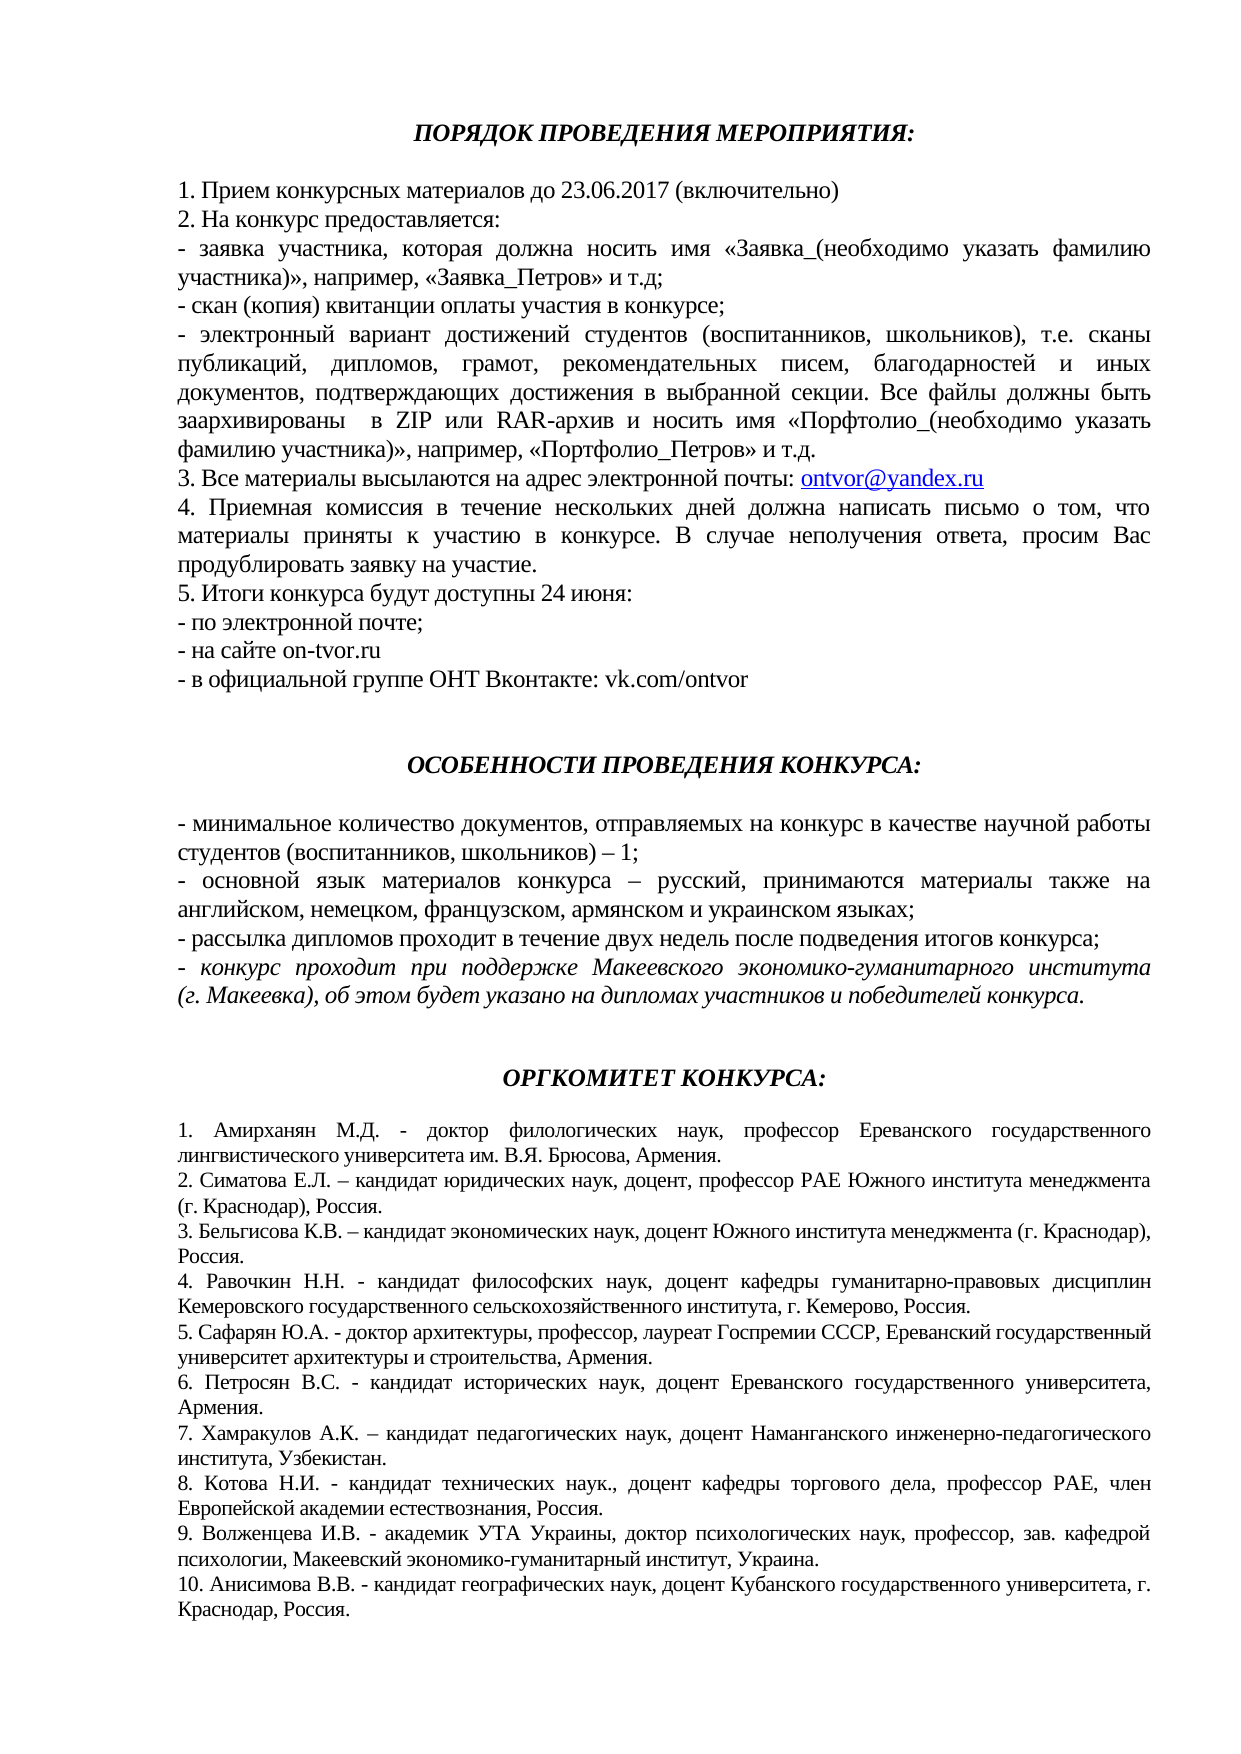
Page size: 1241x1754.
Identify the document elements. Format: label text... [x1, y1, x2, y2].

text ОСОБЕННОСТИ ПРОВЕДЕНИЯ КОНКУРСА: [177, 751, 1152, 779]
text - основной язык материалов конкурса – русский, принимаются материалы также на английском, немецком, французском, армянском и украинском языках; [177, 866, 1152, 923]
text - заявка участника, которая должна носить имя «Заявка_(необходимо указать фамилию участника)», например, «Заявка_Петров» и т.д; [177, 233, 1152, 291]
text 2. На конкурс предоставляется: [177, 204, 1152, 233]
text - в официальной группе ОНТ Вконтакте: vk.com/ontvor [177, 664, 1152, 693]
text 4. Приемная комиссия в течение нескольких дней должна написать письмо о том, что материалы приняты к участию в конкурсе. В случае неполучения ответа, просим Вас продублировать заявку на участие. [177, 492, 1152, 578]
text 8. Котова Н.И. - кандидат технических наук., доцент кафедры торгового дела, профессор РАЕ, член Европейской академии естествознания, Россия. [177, 1470, 1152, 1520]
text 3. Все материалы высылаются на адрес электронной почты: ontvor@yandex.ru [177, 463, 1152, 492]
text - на сайте on-tvor.ru [177, 636, 1152, 664]
text 1. Амирханян М.Д. - доктор филологических наук, профессор Ереванского государственного лингвистического университета им. В.Я. Брюсова, Армения. [177, 1117, 1152, 1167]
text 7. Хамракулов А.К. – кандидат педагогических наук, доцент Наманганского инженерно-педагогического института, Узбекистан. [177, 1419, 1152, 1470]
text 4. Равочкин Н.Н. - кандидат философских наук, доцент кафедры гуманитарно-правовых дисциплин Кемеровского государственного сельскохозяйственного института, г. Кемерово, Россия. [177, 1268, 1152, 1319]
text ОРГКОМИТЕТ КОНКУРСА: [177, 1063, 1152, 1092]
text - по электронной почте; [177, 607, 1152, 636]
text 5. Сафарян Ю.А. - доктор архитектуры, профессор, лауреат Госпремии СССР, Ереванский государственный университет архитектуры и строительства, Армения. [177, 1319, 1152, 1369]
text ПОРЯДОК ПРОВЕДЕНИЯ МЕРОПРИЯТИЯ: [177, 118, 1152, 147]
text 10. Анисимова В.В. - кандидат географических наук, доцент Кубанского государственного университета, г. Краснодар, Россия. [177, 1571, 1152, 1621]
text 6. Петросян В.С. - кандидат исторических наук, доцент Ереванского государственного университета, Армения. [177, 1369, 1152, 1419]
text - рассылка дипломов проходит в течение двух недель после подведения итогов конкурса; [177, 923, 1152, 952]
text 9. Волженцева И.В. - академик УТА Украины, доктор психологических наук, профессор, зав. кафедрой психологии, Макеевский экономико-гуманитарный институт, Украина. [177, 1520, 1152, 1571]
text 1. Прием конкурсных материалов до 23.06.2017 (включительно) [177, 147, 1152, 204]
text 5. Итоги конкурса будут доступны 24 июня: [177, 578, 1152, 607]
text - электронный вариант достижений студентов (воспитанников, школьников), т.е. сканы публикаций, дипломов, грамот, рекомендательных писем, благодарностей и иных документов, подтверждающих достижения в выбранной секции. Все файлы должны быть заархивированы в ZIP или RAR-архив и носить имя «Порфтолио_(необходимо указать фамилию участника)», например, «Портфолио_Петров» и т.д. [177, 319, 1152, 463]
text - скан (копия) квитанции оплаты участия в конкурсе; [177, 291, 1152, 319]
text 2. Симатова Е.Л. – кандидат юридических наук, доцент, профессор РАЕ Южного института менеджмента (г. Краснодар), Россия. [177, 1167, 1152, 1218]
text - конкурс проходит при поддержке Макеевского экономико-гуманитарного института (г. Макеевка), об этом будет указано на дипломах участников и победителей конкурса. [177, 952, 1152, 1009]
text 3. Бельгисова К.В. – кандидат экономических наук, доцент Южного института менеджмента (г. Краснодар), Россия. [177, 1218, 1152, 1268]
text - минимальное количество документов, отправляемых на конкурс в качестве научной работы студентов (воспитанников, школьников) – 1; [177, 808, 1152, 866]
